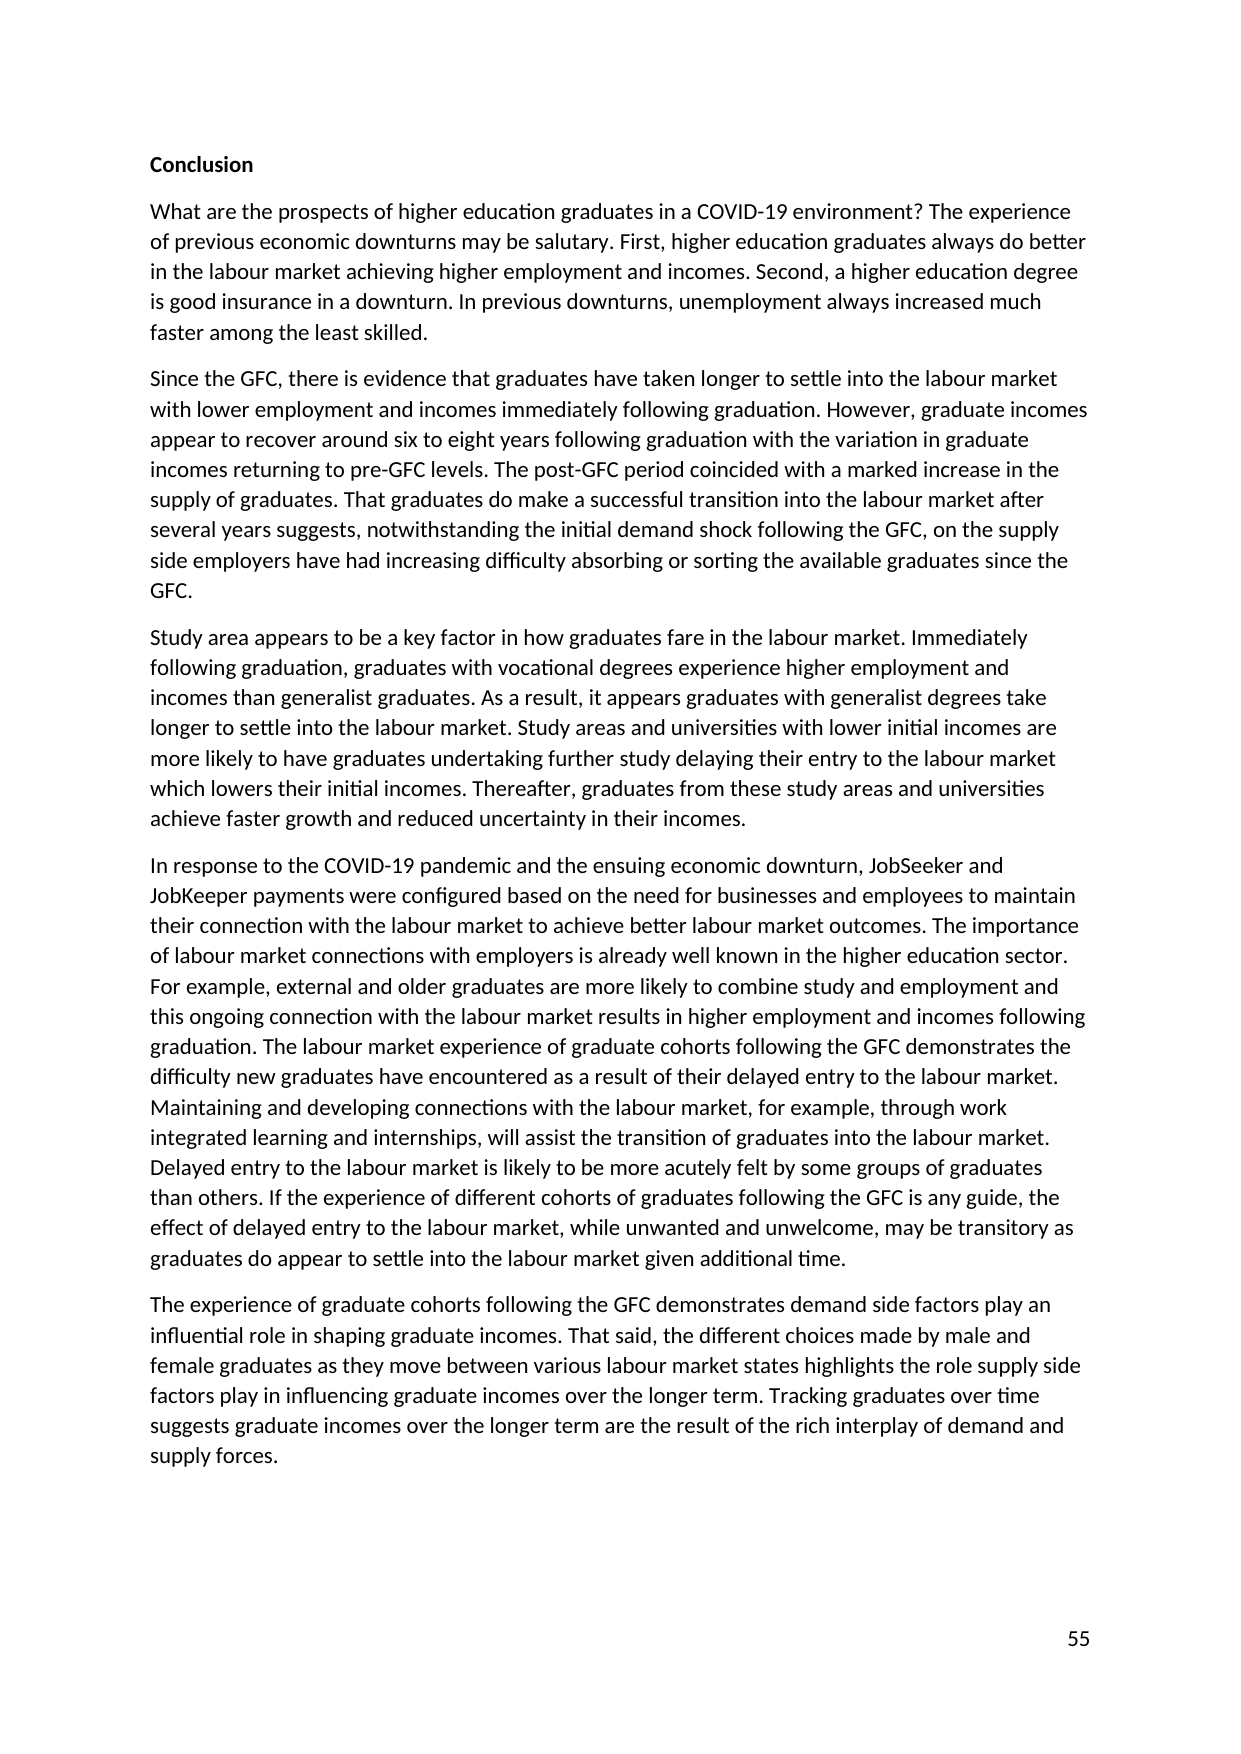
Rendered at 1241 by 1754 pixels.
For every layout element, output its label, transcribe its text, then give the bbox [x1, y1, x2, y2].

text Since the GFC, there is evidence that graduates have taken longer to settle into the labour market with lower employment and incomes immediately following graduation. However, graduate incomes appear to recover around six to eight years following graduation with the variation in graduate incomes returning to pre-GFC levels. The post-GFC period coincided with a marked increase in the supply of graduates. That graduates do make a successful transition into the labour market after several years suggests, notwithstanding the initial demand shock following the GFC, on the supply side employers have had increasing difficulty absorbing or sorting the available graduates since the GFC. [150, 364, 1090, 604]
subtitle Conclusion [150, 150, 1090, 178]
text Study area appears to be a key factor in how graduates fare in the labour market. Immediately following graduation, graduates with vocational degrees experience higher employment and incomes than generalist graduates. As a result, it appears graduates with generalist degrees take longer to settle into the labour market. Study areas and universities with lower initial incomes are more likely to have graduates undertaking further study delaying their entry to the labour market which lowers their initial incomes. Thereafter, graduates from these study areas and universities achieve faster growth and reduced uncertainty in their incomes. [150, 623, 1090, 832]
text What are the prospects of higher education graduates in a COVID-19 environment? The experience of previous economic downturns may be salutary. First, higher education graduates always do better in the labour market achieving higher employment and incomes. Second, a higher education degree is good insurance in a downturn. In previous downturns, unemployment always increased much faster among the least skilled. [150, 197, 1090, 346]
text In response to the COVID-19 pandemic and the ensuing economic downturn, JobSeeker and JobKeeper payments were configured based on the need for businesses and employees to maintain their connection with the labour market to achieve better labour market outcomes. The importance of labour market connections with employers is already well known in the higher education sector. For example, external and older graduates are more likely to combine study and employment and this ongoing connection with the labour market results in higher employment and incomes following graduation. The labour market experience of graduate cohorts following the GFC demonstrates the difficulty new graduates have encountered as a result of their delayed entry to the labour market. Maintaining and developing connections with the labour market, for example, through work integrated learning and internships, will assist the transition of graduates into the labour market. Delayed entry to the labour market is likely to be more acutely felt by some groups of graduates than others. If the experience of different cohorts of graduates following the GFC is any guide, the effect of delayed entry to the labour market, while unwanted and unwelcome, may be transitory as graduates do appear to settle into the labour market given additional time. [150, 851, 1090, 1272]
text The experience of graduate cohorts following the GFC demonstrates demand side factors play an influential role in shaping graduate incomes. That said, the different choices made by male and female graduates as they move between various labour market states highlights the role supply side factors play in influencing graduate incomes over the longer term. Tracking graduates over time suggests graduate incomes over the longer term are the result of the rich interplay of demand and supply forces. [150, 1291, 1090, 1470]
